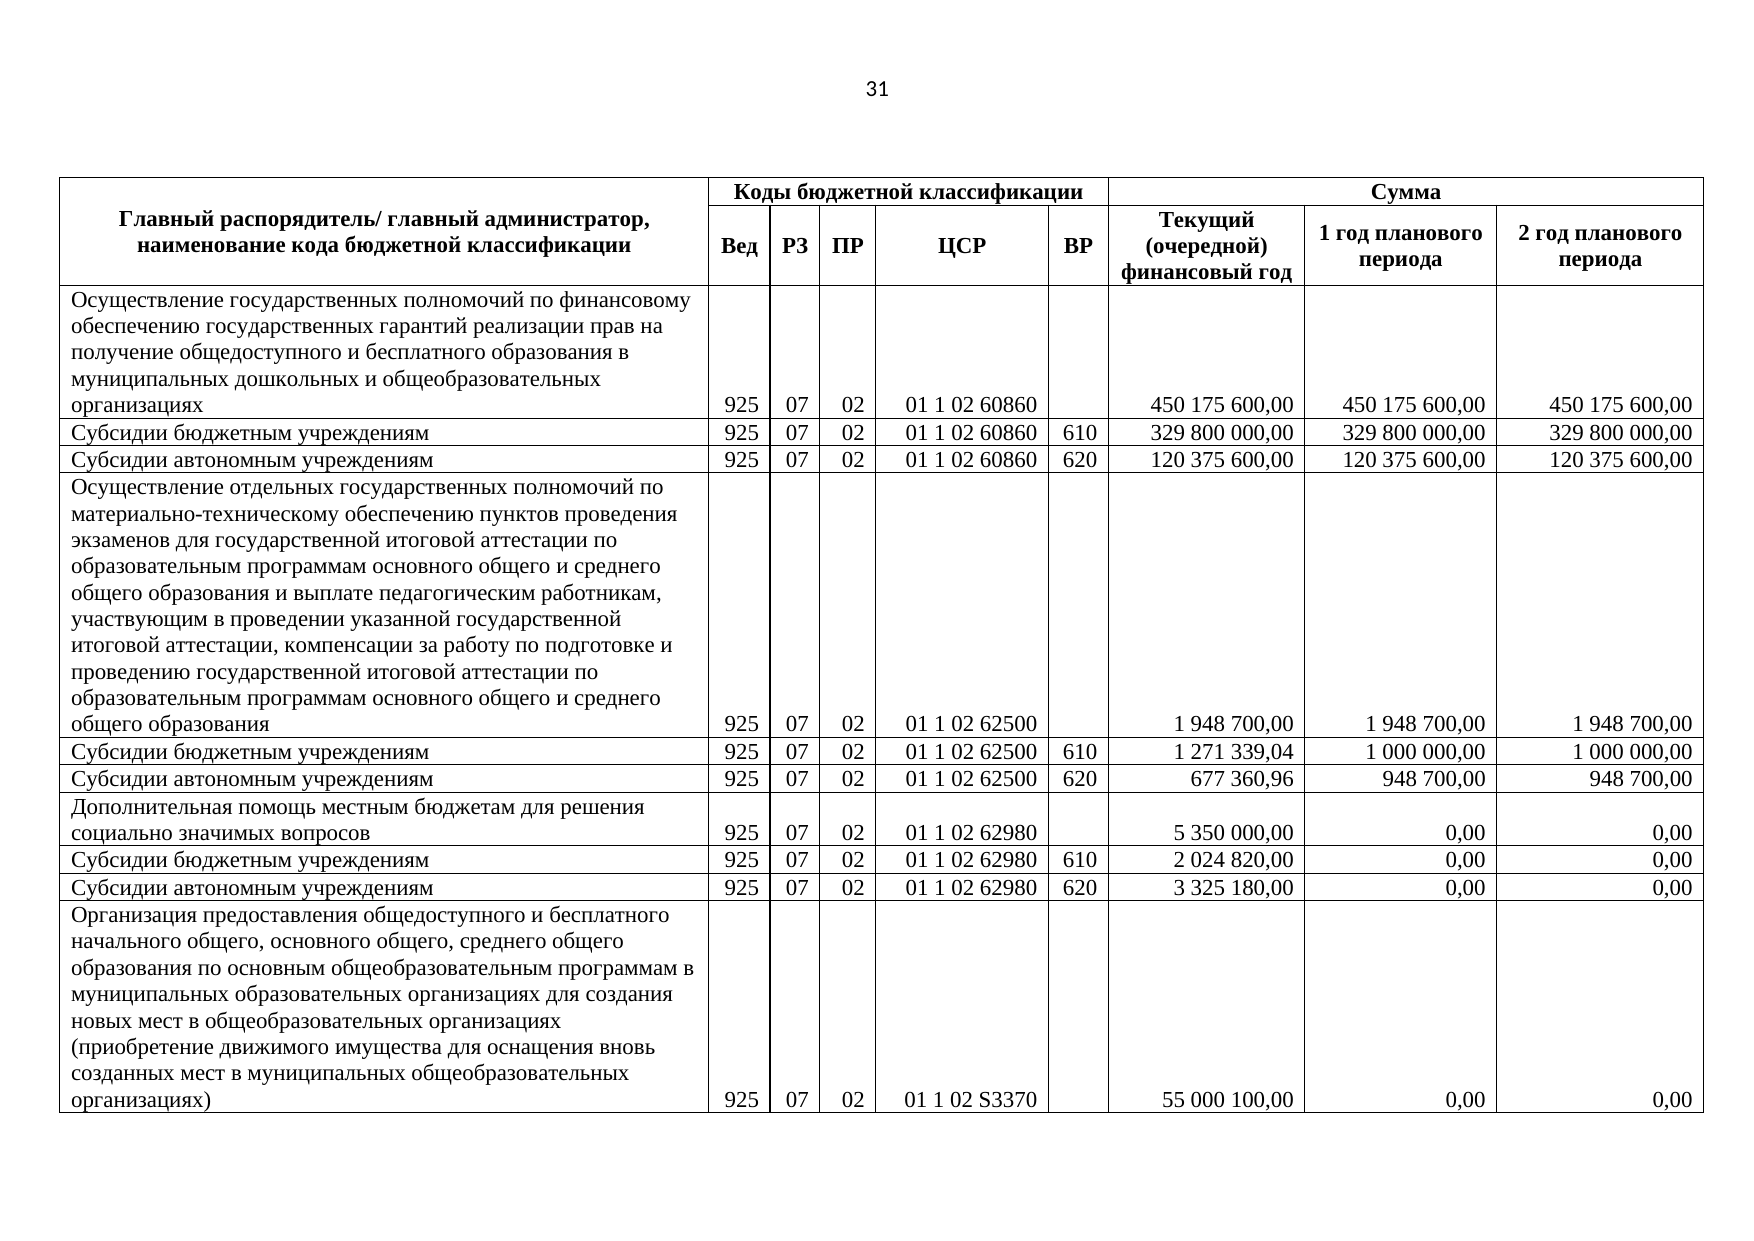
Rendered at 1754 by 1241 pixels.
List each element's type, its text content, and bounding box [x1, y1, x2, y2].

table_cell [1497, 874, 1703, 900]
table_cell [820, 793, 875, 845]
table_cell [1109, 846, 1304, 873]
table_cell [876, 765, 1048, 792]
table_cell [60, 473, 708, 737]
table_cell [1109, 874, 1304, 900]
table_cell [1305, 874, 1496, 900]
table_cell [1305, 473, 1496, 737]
table_cell 1 год планового периода [1305, 206, 1496, 285]
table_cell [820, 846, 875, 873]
table_header Сумма [1109, 178, 1703, 204]
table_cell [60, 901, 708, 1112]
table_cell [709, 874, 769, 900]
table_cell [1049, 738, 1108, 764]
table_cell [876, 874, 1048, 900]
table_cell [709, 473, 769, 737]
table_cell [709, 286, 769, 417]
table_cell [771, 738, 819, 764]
table_cell ПР [820, 206, 875, 285]
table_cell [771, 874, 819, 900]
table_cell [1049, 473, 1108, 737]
table_cell РЗ [771, 206, 819, 285]
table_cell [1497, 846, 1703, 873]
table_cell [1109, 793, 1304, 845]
table_cell 2 год планового периода [1497, 206, 1703, 285]
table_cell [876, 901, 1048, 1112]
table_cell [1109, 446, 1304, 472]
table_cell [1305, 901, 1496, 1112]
table_header Коды бюджетной классификации [709, 178, 1108, 204]
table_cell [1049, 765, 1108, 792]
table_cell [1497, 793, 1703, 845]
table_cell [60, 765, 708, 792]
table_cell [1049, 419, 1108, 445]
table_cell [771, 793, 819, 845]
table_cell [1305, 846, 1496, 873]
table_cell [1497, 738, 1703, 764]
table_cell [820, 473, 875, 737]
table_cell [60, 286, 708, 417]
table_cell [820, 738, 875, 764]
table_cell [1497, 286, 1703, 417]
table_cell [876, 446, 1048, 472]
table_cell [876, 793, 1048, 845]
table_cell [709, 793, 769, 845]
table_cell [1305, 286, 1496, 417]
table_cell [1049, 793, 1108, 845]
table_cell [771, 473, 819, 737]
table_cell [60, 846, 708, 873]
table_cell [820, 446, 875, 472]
table_cell Текущий (очередной) финансовый год [1109, 206, 1304, 285]
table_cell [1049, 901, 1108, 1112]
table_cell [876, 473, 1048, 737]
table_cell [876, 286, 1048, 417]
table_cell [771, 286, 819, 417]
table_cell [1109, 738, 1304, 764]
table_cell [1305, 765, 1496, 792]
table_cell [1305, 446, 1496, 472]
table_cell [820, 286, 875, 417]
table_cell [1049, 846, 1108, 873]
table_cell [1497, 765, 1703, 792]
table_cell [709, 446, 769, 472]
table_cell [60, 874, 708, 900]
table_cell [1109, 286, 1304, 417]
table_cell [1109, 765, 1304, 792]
table_cell Вед [709, 206, 769, 285]
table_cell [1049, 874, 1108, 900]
table_cell ВР [1049, 206, 1108, 285]
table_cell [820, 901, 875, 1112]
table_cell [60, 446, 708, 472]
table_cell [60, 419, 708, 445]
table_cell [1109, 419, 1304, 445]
table_header Главный распорядитель/ главный администратор, наименование кода бюджетной классификации [60, 178, 708, 285]
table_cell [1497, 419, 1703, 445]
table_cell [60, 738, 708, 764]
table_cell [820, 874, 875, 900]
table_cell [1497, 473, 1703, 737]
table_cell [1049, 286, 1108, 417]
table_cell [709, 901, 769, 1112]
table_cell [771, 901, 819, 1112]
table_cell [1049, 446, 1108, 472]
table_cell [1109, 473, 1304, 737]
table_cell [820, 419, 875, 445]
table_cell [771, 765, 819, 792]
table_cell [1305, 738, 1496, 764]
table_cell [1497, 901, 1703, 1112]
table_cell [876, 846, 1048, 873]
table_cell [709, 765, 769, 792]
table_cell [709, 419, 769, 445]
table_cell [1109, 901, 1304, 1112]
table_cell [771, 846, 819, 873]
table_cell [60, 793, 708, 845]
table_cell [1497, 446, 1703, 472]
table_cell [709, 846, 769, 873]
table_cell ЦСР [876, 206, 1048, 285]
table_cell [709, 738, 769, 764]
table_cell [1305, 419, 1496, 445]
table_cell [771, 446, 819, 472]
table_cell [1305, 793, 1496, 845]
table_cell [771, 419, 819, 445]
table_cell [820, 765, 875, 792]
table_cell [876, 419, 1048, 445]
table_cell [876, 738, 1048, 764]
